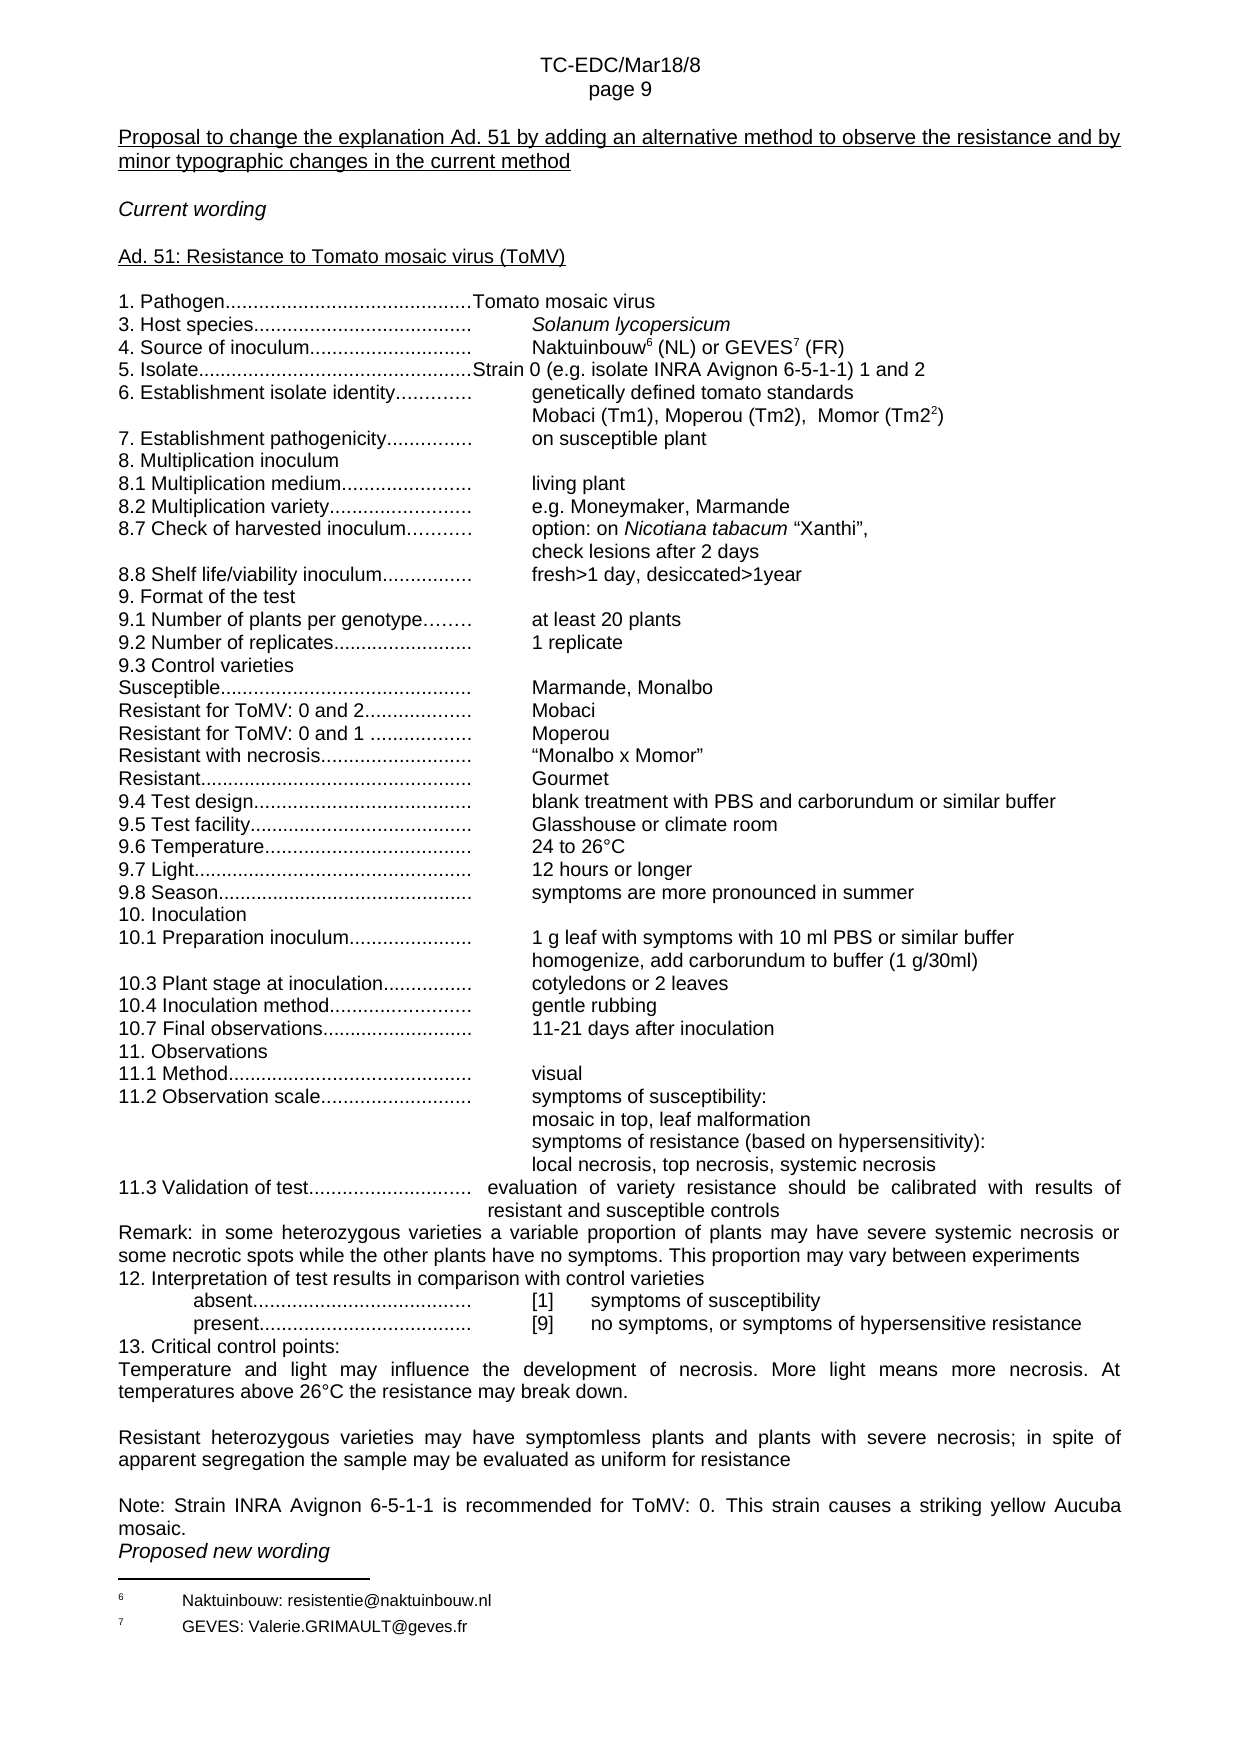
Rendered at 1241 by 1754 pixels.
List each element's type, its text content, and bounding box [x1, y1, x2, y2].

text Remark: in some heterozygous varieties a variable proportion of plants may have severe systemic necrosis or some necrotic spots while the other plants have no symptoms. This proportion may vary between experiments [118, 1221, 1122, 1267]
text 9.7 Light 12 hours or longer [118, 858, 1122, 881]
text 12. Interpretation of test results in comparison with control varieties [118, 1267, 1122, 1289]
text mosaic in top, leaf malformation [468, 1108, 1122, 1130]
text 6. Establishment isolate identity genetically defined tomato standards [118, 381, 1122, 404]
text Resistant Gourmet [118, 767, 1122, 790]
text Resistant heterozygous varieties may have symptomless plants and plants with severe necrosis; in spite of apparent segregation the sample may be evaluated as uniform for resistance [118, 1426, 1122, 1471]
subtitle Proposal to change the explanation Ad. 51 by adding an alternative method to observe the resistance and by minor typographic changes in the current method [118, 125, 1122, 173]
text 8.1 Multiplication medium living plant [118, 472, 1122, 494]
text Susceptible Marmande, Monalbo [118, 676, 1122, 699]
text Mobaci (Tm1), Moperou (Tm2), Momor (Tm22) [468, 404, 1122, 426]
text 9.8 Season symptoms are more pronounced in summer [118, 881, 1122, 903]
text 10.3 Plant stage at inoculation cotyledons or 2 leaves [118, 971, 1122, 994]
text 9.2 Number of replicates 1 replicate [118, 631, 1122, 653]
text 13. Critical control points: [118, 1335, 1122, 1357]
text Note: Strain INRA Avignon 6-5-1-1 is recommended for ToMV: 0. This strain causes a striking yellow Aucuba mosaic. [118, 1494, 1122, 1539]
text 10.7 Final observations 11-21 days after inoculation [118, 1017, 1122, 1039]
text Temperature and light may influence the development of necrosis. More light means more necrosis. At temperatures above 26°C the resistance may break down. [118, 1357, 1122, 1403]
text absent [1] symptoms of susceptibility [118, 1289, 1122, 1312]
text symptoms of resistance (based on hypersensitivity): [468, 1130, 1122, 1153]
text local necrosis, top necrosis, systemic necrosis [468, 1153, 1122, 1176]
text Current wording [118, 197, 1122, 221]
text 4. Source of inoculum Naktuinbouw (NL) or GEVES (FR) [118, 336, 1122, 358]
text 11. Observations [118, 1039, 1122, 1062]
text Proposed new wording [118, 1539, 1122, 1563]
text Resistant for ToMV: 0 and 1 Moperou [118, 722, 1122, 744]
text Resistant with necrosis “Monalbo x Momor” [118, 744, 1122, 767]
text 1. Pathogen Tomato mosaic virus [118, 290, 1122, 313]
text 8.8 Shelf life/viability inoculum fresh>1 day, desiccated>1year [118, 563, 1122, 585]
text 10. Inoculation [118, 903, 1122, 926]
text 3. Host species Solanum lycopersicum [118, 313, 1122, 336]
text homogenize, add carborundum to buffer (1 g/30ml) [468, 949, 1122, 971]
text 8. Multiplication inoculum [118, 449, 1122, 472]
text 9.3 Control varieties [118, 653, 1122, 676]
text 8.2 Multiplication variety e.g. Moneymaker, Marmande [118, 494, 1122, 517]
text present [9] no symptoms, or symptoms of hypersensitive resistance [118, 1312, 1122, 1335]
text 10.1 Preparation inoculum 1 g leaf with symptoms with 10 ml PBS or similar buffer [118, 926, 1122, 949]
text 9.1 Number of plants per genotype at least 20 plants [118, 608, 1122, 631]
text 9. Format of the test [118, 585, 1122, 608]
text 9.4 Test design blank treatment with PBS and carborundum or similar buffer [118, 790, 1122, 812]
text Resistant for ToMV: 0 and 2 Mobaci [118, 699, 1122, 722]
text 5. Isolate Strain 0 (e.g. isolate INRA Avignon 6-5-1-1) 1 and 2 [118, 358, 1122, 381]
text 9.5 Test facility Glasshouse or climate room [118, 812, 1122, 835]
text 9.6 Temperature 24 to 26°C [118, 835, 1122, 858]
text 11.1 Method visual [118, 1062, 1122, 1085]
text 11.2 Observation scale symptoms of susceptibility: [118, 1085, 1122, 1108]
text 11.3 Validation of test evaluation of variety resistance should be calibrated with results of resistant and susceptible controls [118, 1176, 1122, 1221]
text 7. Establishment pathogenicity on susceptible plant [118, 426, 1122, 449]
text Ad. 51: Resistance to Tomato mosaic virus (ToMV) [118, 245, 1122, 267]
text check lesions after 2 days [468, 540, 1122, 563]
text 10.4 Inoculation method gentle rubbing [118, 994, 1122, 1017]
text 8.7 Check of harvested inoculum option: on Nicotiana tabacum “Xanthi”, [118, 517, 1122, 540]
